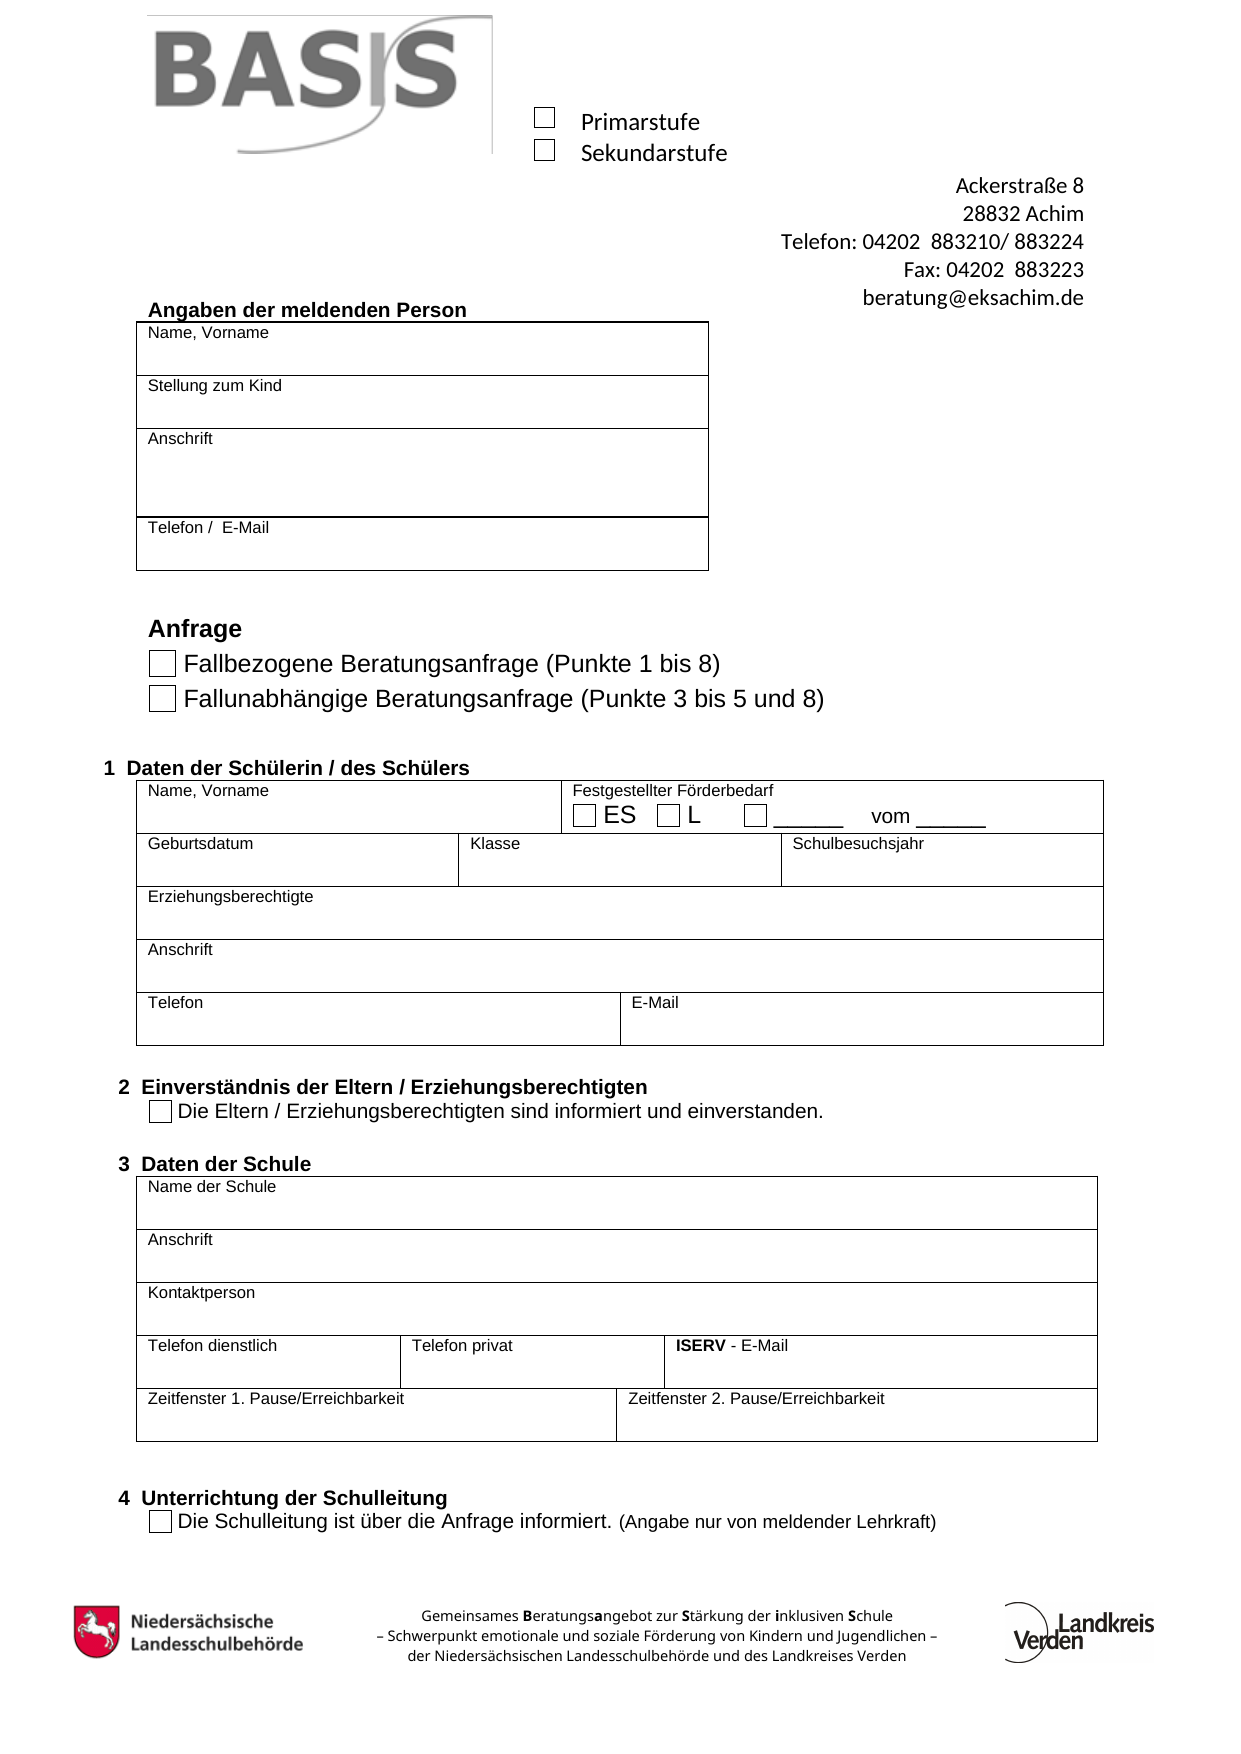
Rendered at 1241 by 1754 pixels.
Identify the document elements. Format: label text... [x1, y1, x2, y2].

table_cell Name, Vorname [137, 323, 708, 374]
text Die Eltern / Erziehungsberechtigten sind informiert und einverstanden. [148, 1099, 989, 1123]
table_cell Zeitfenster 1. Pause/Erreichbarkeit [137, 1389, 616, 1441]
table_cell Stellung zum Kind [137, 376, 708, 428]
table_header Name, Vorname [137, 781, 561, 833]
table_cell Erziehungsberechtigte [137, 887, 1103, 939]
table_header Angaben der meldenden Person [136, 298, 709, 321]
table_cell Anschrift [137, 429, 708, 516]
table_cell Telefon / E-Mail [137, 518, 708, 569]
text 4 Unterrichtung der Schulleitung [118, 1485, 989, 1509]
text 3 Daten der Schule [118, 1152, 989, 1176]
table_header Festgestellter Förderbedarf ES L _____ vom _____ [562, 781, 1103, 833]
table_cell Schulbesuchsjahr [782, 834, 1103, 886]
table_cell Anschrift [137, 1230, 1097, 1282]
picture [59, 1595, 430, 1668]
table_cell E-Mail [621, 993, 1103, 1045]
table_cell Zeitfenster 2. Pause/Erreichbarkeit [617, 1389, 1097, 1441]
text Fallunabhängige Beratungsanfrage (Punkte 3 bis 5 und 8) [148, 684, 989, 712]
table_cell ISERV - E-Mail [665, 1336, 1097, 1388]
picture [423, 1612, 430, 1620]
table_cell Telefon dienstlich [137, 1336, 400, 1388]
text 2 Einverständnis der Eltern / Erziehungsberechtigten [118, 1075, 989, 1099]
table_cell Geburtsdatum [137, 834, 458, 886]
table_cell Klasse [459, 834, 781, 886]
table_header Name der Schule [137, 1177, 1097, 1229]
text Fallbezogene Beratungsanfrage (Punkte 1 bis 8) [148, 649, 989, 677]
table_cell Telefon privat [401, 1336, 664, 1388]
picture [1005, 1602, 1154, 1663]
table_cell Anschrift [137, 940, 1103, 992]
text Die Schulleitung ist über die Anfrage informiert. (Angabe nur von meldender Lehrkraft) [148, 1509, 989, 1533]
text 1 Daten der Schülerin / des Schülers [103, 756, 989, 779]
table_cell Telefon [137, 993, 620, 1045]
picture [147, 14, 494, 154]
text Anfrage [148, 614, 989, 642]
table_cell Kontaktperson [137, 1283, 1097, 1335]
